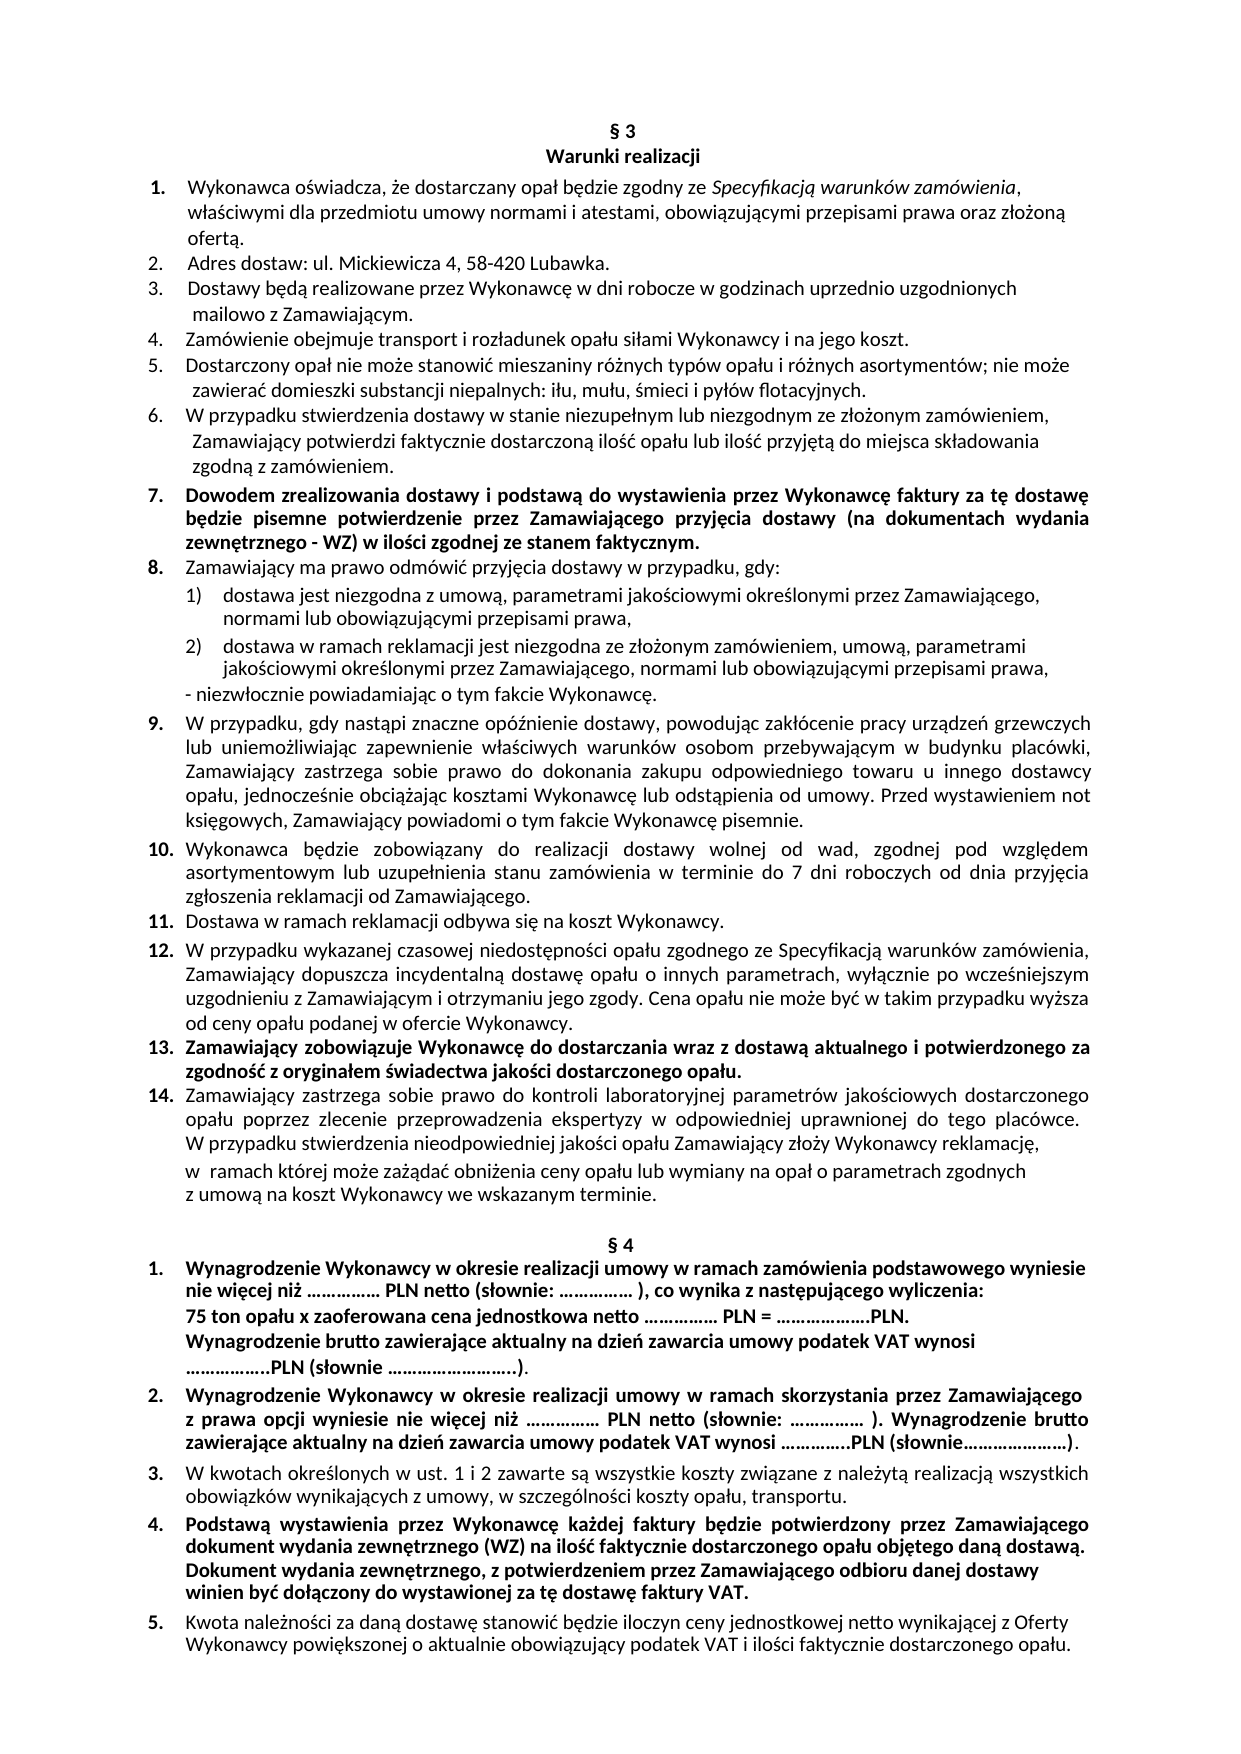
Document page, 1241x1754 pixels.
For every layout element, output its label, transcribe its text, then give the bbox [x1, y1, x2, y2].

list Zamawiający zastrzega sobie prawo do kontroli laboratoryjnej parametrów jakościowych dostarczonego opału poprzez zlecenie przeprowadzenia ekspertyzy w odpowiedniej uprawnionej do tego placówce. W przypadku stwierdzenia nieodpowiedniej jakości opału Zamawiający złoży Wykonawcy reklamację, [148, 1083, 1090, 1156]
text Dokument wydania zewnętrznego, z potwierdzeniem przez Zamawiającego odbioru danej dostawy winien być dołączony do wystawionej za tę dostawę faktury VAT. [185, 1559, 1090, 1605]
list dostawa jest niezgodna z umową, parametrami jakościowymi określonymi przez Zamawiającego, normami lub obowiązującymi przepisami prawa, [185, 584, 1090, 630]
list Wynagrodzenie Wykonawcy w okresie realizacji umowy w ramach zamówienia podstawowego wyniesie nie więcej niż …………… PLN netto (słownie: …………… ), co wynika z następującego wyliczenia: [148, 1257, 1090, 1303]
list W kwotach określonych w ust. 1 i 2 zawarte są wszystkie koszty związane z należytą realizacją wszystkich obowiązków wynikających z umowy, w szczególności koszty opału, transportu. [148, 1461, 1090, 1508]
list ramach której może zażądać obniżenia ceny opału lub wymiany na opał o parametrach zgodnych z umową na koszt Wykonawcy we wskazanym terminie. [185, 1161, 1090, 1206]
list Zamawiający ma prawo odmówić przyjęcia dostawy w przypadku, gdy: [148, 554, 1092, 580]
list Dostawa w ramach reklamacji odbywa się na koszt Wykonawcy. [148, 908, 1092, 934]
list niezwłocznie powiadamiając o tym fakcie Wykonawcę. [185, 681, 1092, 707]
list Wykonawca oświadcza, że dostarczany opał będzie zgodny ze Specyfikacją warunków zamówienia, właściwymi dla przedmiotu umowy normami i atestami, obowiązującymi przepisami prawa oraz złożoną ofertą. [150, 174, 1092, 250]
list Dowodem zrealizowania dostawy i podstawą do wystawienia przez Wykonawcę faktury za tę dostawę będzie pisemne potwierdzenie przez Zamawiającego przyjęcia dostawy (na dokumentach wydania zewnętrznego - WZ) w ilości zgodnej ze stanem faktycznym. [148, 483, 1090, 554]
list Wynagrodzenie Wykonawcy w okresie realizacji umowy w ramach skorzystania przez Zamawiającego z prawa opcji wyniesie nie więcej niż …………… PLN netto (słownie: …………… ). Wynagrodzenie brutto zawierające aktualny na dzień zawarcia umowy podatek VAT wynosi …………..PLN (słownie…………………). [148, 1384, 1090, 1455]
list W przypadku, gdy nastąpi znaczne opóźnienie dostawy, powodując zakłócenie pracy urządzeń grzewczych lub uniemożliwiając zapewnienie właściwych warunków osobom przebywającym w budynku placówki, Zamawiający zastrzega sobie prawo do dokonania zakupu odpowiedniego towaru u innego dostawcy opału, jednocześnie obciążając kosztami Wykonawcę lub odstąpienia od umowy. Przed wystawieniem not księgowych, Zamawiający powiadomi o tym fakcie Wykonawcę pisemnie. [148, 711, 1092, 832]
list Kwota należności za daną dostawę stanowić będzie iloczyn ceny jednostkowej netto wynikającej z Oferty Wykonawcy powiększonej o aktualnie obowiązujący podatek VAT i ilości faktycznie dostarczonego opału. [148, 1611, 1090, 1657]
list dostawa w ramach reklamacji jest niezgodna ze złożonym zamówieniem, umową, parametrami jakościowymi określonymi przez Zamawiającego, normami lub obowiązującymi przepisami prawa, [185, 635, 1090, 681]
list 3 [609, 118, 1092, 143]
text Wynagrodzenie brutto zawierające aktualny na dzień zawarcia umowy podatek VAT wynosi [185, 1329, 1092, 1354]
list W przypadku wykazanej czasowej niedostępności opału zgodnego ze Specyfikacją warunków zamówienia, Zamawiający dopuszcza incydentalną dostawę opału o innych parametrach, wyłącznie po wcześniejszym uzgodnieniu z Zamawiającym i otrzymaniu jego zgody. Cena opału nie może być w takim przypadku wyższa od ceny opału podanej w ofercie Wykonawcy. [148, 939, 1090, 1035]
list Dostawy będą realizowane przez Wykonawcę w dni robocze w godzinach uprzednio uzgodnionych mailowo z Zamawiającym. [148, 276, 1092, 326]
list W przypadku stwierdzenia dostawy w stanie niezupełnym lub niezgodnym ze złożonym zamówieniem, Zamawiający potwierdzi faktycznie dostarczoną ilość opału lub ilość przyjętą do miejsca składowania zgodną z zamówieniem. [148, 403, 1092, 479]
text ……………..PLN (słownie ……………………..). [185, 1354, 1092, 1379]
list Zamawiający zobowiązuje Wykonawcę do dostarczania wraz z dostawą aktualnego i potwierdzonego za zgodność z oryginałem świadectwa jakości dostarczonego opału. [148, 1035, 1090, 1083]
text 75 ton opału x zaoferowana cena jednostkowa netto …………… PLN = ……………….PLN. [185, 1303, 1092, 1329]
list Adres dostaw: ul. Mickiewicza 4, 58-420 Lubawka. [148, 250, 1092, 276]
list Zamówienie obejmuje transport i rozładunek opału siłami Wykonawcy i na jego koszt. [148, 326, 1092, 352]
text Warunki realizacji [546, 143, 1092, 169]
list 4 [607, 1232, 1092, 1257]
list Podstawą wystawienia przez Wykonawcę każdej faktury będzie potwierdzony przez Zamawiającego dokument wydania zewnętrznego (WZ) na ilość faktycznie dostarczonego opału objętego daną dostawą. [148, 1513, 1090, 1559]
list Dostarczony opał nie może stanowić mieszaniny różnych typów opału i różnych asortymentów; nie może zawierać domieszki substancji niepalnych: iłu, mułu, śmieci i pyłów flotacyjnych. [148, 352, 1092, 403]
list Wykonawca będzie zobowiązany do realizacji dostawy wolnej od wad, zgodnej pod względem asortymentowym lub uzupełnienia stanu zamówienia w terminie do 7 dni roboczych od dnia przyjęcia zgłoszenia reklamacji od Zamawiającego. [148, 837, 1090, 908]
